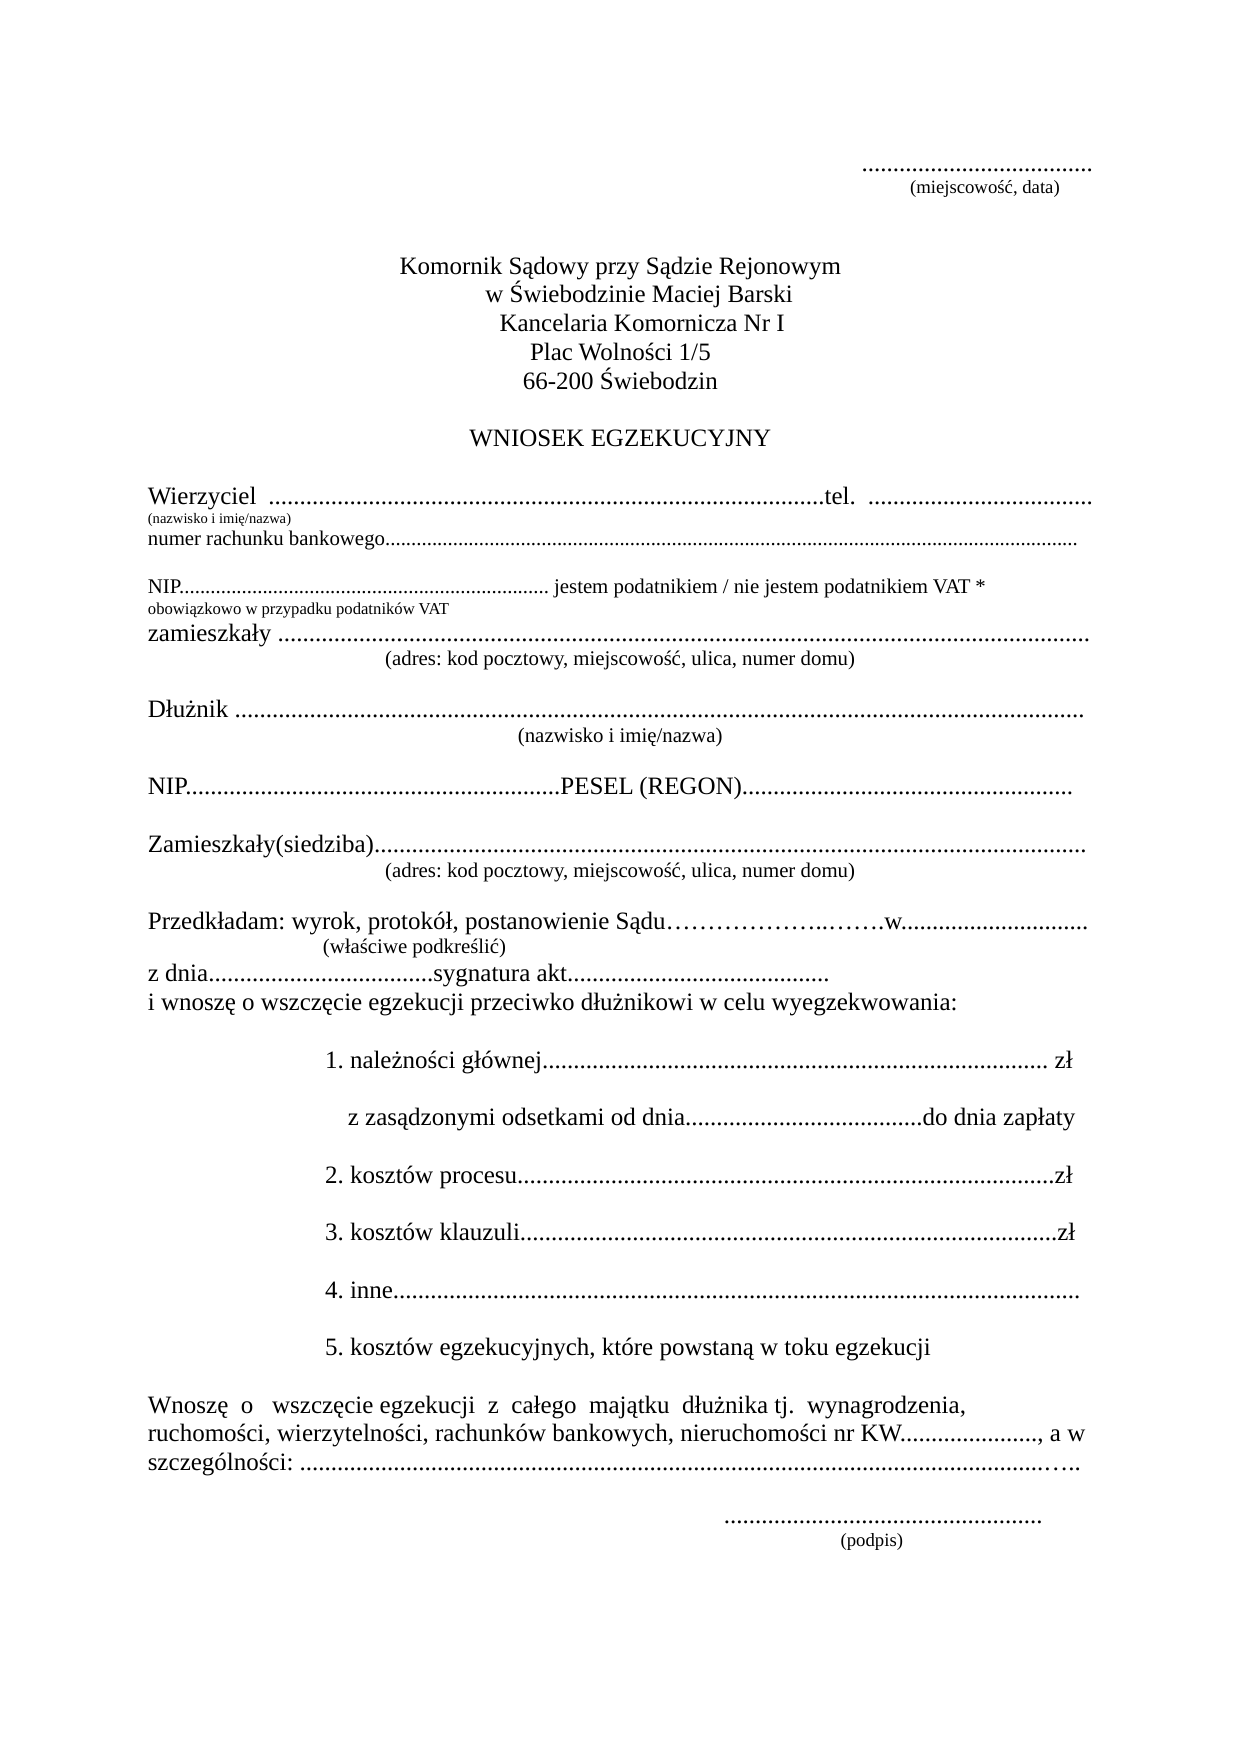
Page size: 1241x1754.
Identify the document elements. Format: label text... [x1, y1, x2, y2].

text 1. należności głównej................................................................................. zł [148, 1045, 1093, 1073]
text 5. kosztów egzekucyjnych, które powstaną w toku egzekucji [148, 1332, 1093, 1361]
subtitle WNIOSEK EGZEKUCYJNY [148, 423, 1093, 452]
text Wierzyciel .........................................................................................tel. .................................... (nazwisko i imię/nazwa) [148, 481, 1093, 526]
text (miejscowość, data) [148, 176, 1093, 198]
text NIP............................................................PESEL (REGON)..................................................... [148, 771, 1093, 800]
text 3. kosztów klauzuli......................................................................................zł [148, 1217, 1093, 1246]
text w Świebodzinie Maciej Barski [148, 279, 1093, 308]
text ..................................... [148, 148, 1093, 176]
text (właściwe podkreślić) [148, 934, 1093, 958]
text (nazwisko i imię/nazwa) [148, 723, 1093, 747]
text z zasądzonymi odsetkami od dnia......................................do dnia zapłaty [148, 1102, 1093, 1131]
text (adres: kod pocztowy, miejscowość, ulica, numer domu) [148, 858, 1093, 882]
text 66-200 Świebodzin [148, 366, 1093, 394]
text Wnoszę o wszczęcie egzekucji z całego majątku dłużnika tj. wynagrodzenia, [148, 1390, 1093, 1418]
text (podpis) [148, 1529, 1093, 1550]
text Dłużnik ........................................................................................................................................ [148, 694, 1093, 723]
text Plac Wolności 1/5 [148, 337, 1093, 366]
text Kancelaria Komornicza Nr I [148, 308, 1093, 337]
text Komornik Sądowy przy Sądzie Rejonowym [148, 251, 1093, 279]
text z dnia....................................sygnatura akt.......................................... [148, 958, 1093, 987]
text obowiązkowo w przypadku podatników VAT [148, 598, 1093, 618]
text ................................................... [148, 1500, 1093, 1529]
text 4. inne.............................................................................................................. [148, 1275, 1093, 1303]
text NIP....................................................................... jestem podatnikiem / nie jestem podatnikiem VAT * [148, 574, 1093, 598]
text 2. kosztów procesu......................................................................................zł [148, 1160, 1093, 1188]
text Zamieszkały(siedziba).................................................................................................................. [148, 829, 1093, 858]
text (adres: kod pocztowy, miejscowość, ulica, numer domu) [148, 646, 1093, 670]
text ruchomości, wierzytelności, rachunków bankowych, nieruchomości nr KW......................, a w szczególności: .......................................................................................................................….. [148, 1418, 1093, 1476]
text i wnoszę o wszczęcie egzekucji przeciwko dłużnikowi w celu wyegzekwowania: [148, 987, 1093, 1016]
text Przedkładam: wyrok, protokół, postanowienie Sądu………………..…….w.............................. [148, 906, 1093, 934]
text numer rachunku bankowego..................................................................................................................................... [148, 526, 1093, 550]
text zamieszkały .................................................................................................................................. [148, 618, 1093, 646]
